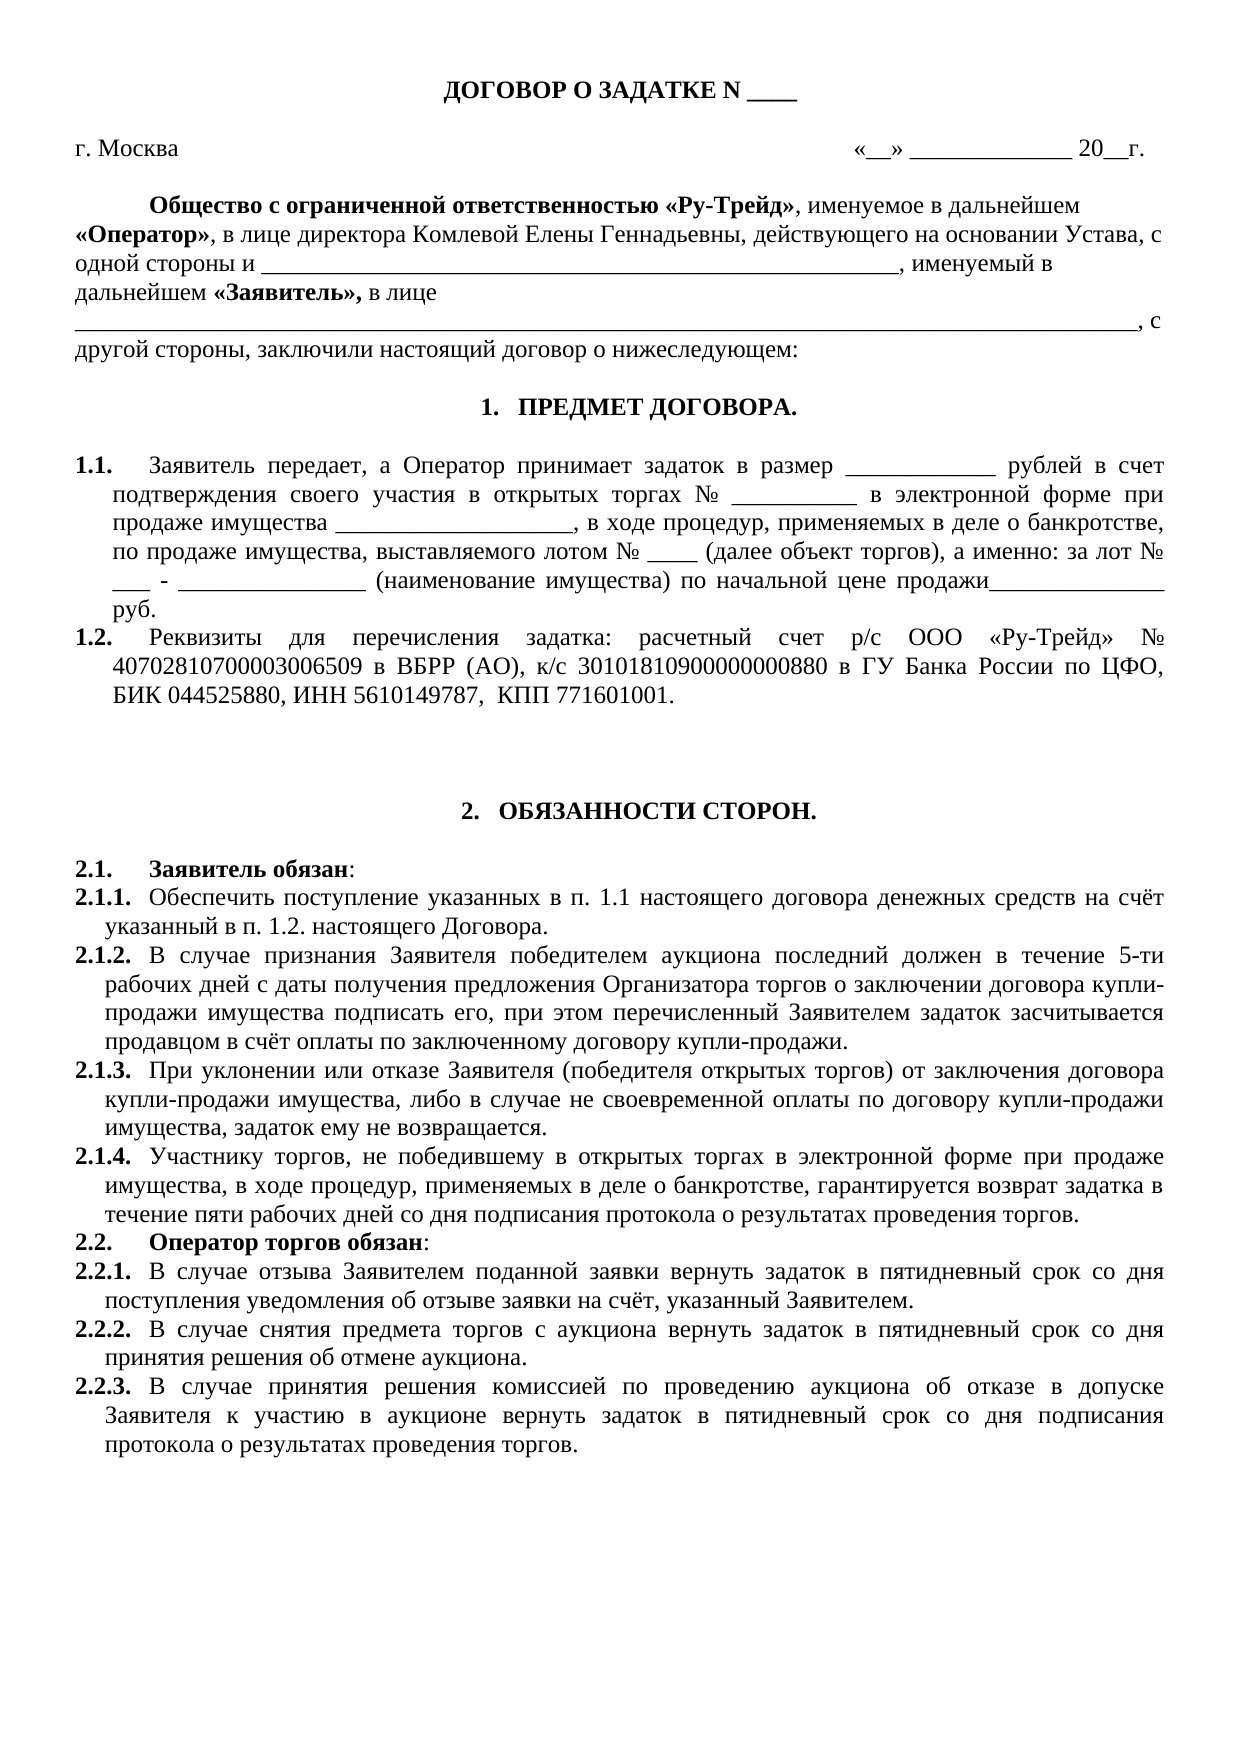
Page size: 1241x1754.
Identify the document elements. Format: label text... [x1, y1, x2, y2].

list Обеспечить поступление указанных в п. 1.1 настоящего договора денежных средств на счёт указанный в п. 1.2. настоящего Договора. [75, 882, 1165, 940]
list При уклонении или отказе Заявителя (победителя открытых торгов) от заключения договора купли-продажи имущества, либо в случае не своевременной оплаты по договору купли-продажи имущества, задаток ему не возвращается. [75, 1055, 1165, 1141]
list Реквизиты для перечисления задатка: расчетный счет р/с ООО «Ру-Трейд» № 40702810700003006509 в ВБРР (АО), к/с 30101810900000000880 в ГУ Банка России по ЦФО, БИК 044525880, ИНН 5610149787, КПП 771601001. [75, 622, 1165, 709]
list В случае принятия решения комиссией по проведению аукциона об отказе в допуске Заявителя к участию в аукционе вернуть задаток в пятидневный срок со дня подписания протокола о результатах проведения торгов. [75, 1371, 1165, 1457]
list В случае признания Заявителя победителем аукциона последний должен в течение 5-ти рабочих дней с даты получения предложения Организатора торгов о заключении договора купли-продажи имущества подписать его, при этом перечисленный Заявителем задаток засчитывается продавцом в счёт оплаты по заключенному договору купли-продажи. [75, 940, 1165, 1055]
list Заявитель передает, а Оператор принимает задаток в размер ____________ рублей в счет подтверждения своего участия в открытых торгах № __________ в электронной форме при продаже имущества ___________________, в ходе процедур, применяемых в деле о банкротстве, по продаже имущества, выставляемого лотом № ____ (далее объект торгов), а именно: за лот № ___ - _______________ (наименование имущества) по начальной цене продажи______________ руб. [75, 450, 1165, 622]
list В случае отзыва Заявителем поданной заявки вернуть задаток в пятидневный срок со дня поступления уведомления об отзыве заявки на счёт, указанный Заявителем. [75, 1256, 1165, 1314]
list ПРЕДМЕТ ДОГОВОРА. [112, 392, 1165, 421]
text г. Москва «__» _____________ 20__г. [75, 133, 1165, 162]
list ОБЯЗАННОСТИ СТОРОН. [112, 796, 1165, 824]
text ДОГОВОР О ЗАДАТКЕ N ____ [75, 75, 1165, 104]
list Оператор торгов обязан: [75, 1227, 1165, 1256]
list В случае снятия предмета торгов с аукциона вернуть задаток в пятидневный срок со дня принятия решения об отмене аукциона. [75, 1314, 1165, 1371]
text Общество с ограниченной ответственностью «Ру-Трейд», именуемое в дальнейшем «Оператор», в лице директора Комлевой Елены Геннадьевны, действующего на основании Устава, с одной стороны и ___________________________________________________, именуемый в дальнейшем «Заявитель», в лице _____________________________________________________________________________________, с другой стороны, заключили настоящий договор о нижеследующем: [75, 190, 1165, 363]
list Заявитель обязан: [75, 854, 1165, 882]
list Участнику торгов, не победившему в открытых торгах в электронной форме при продаже имущества, в ходе процедур, применяемых в деле о банкротстве, гарантируется возврат задатка в течение пяти рабочих дней со дня подписания протокола о результатах проведения торгов. [75, 1141, 1165, 1227]
